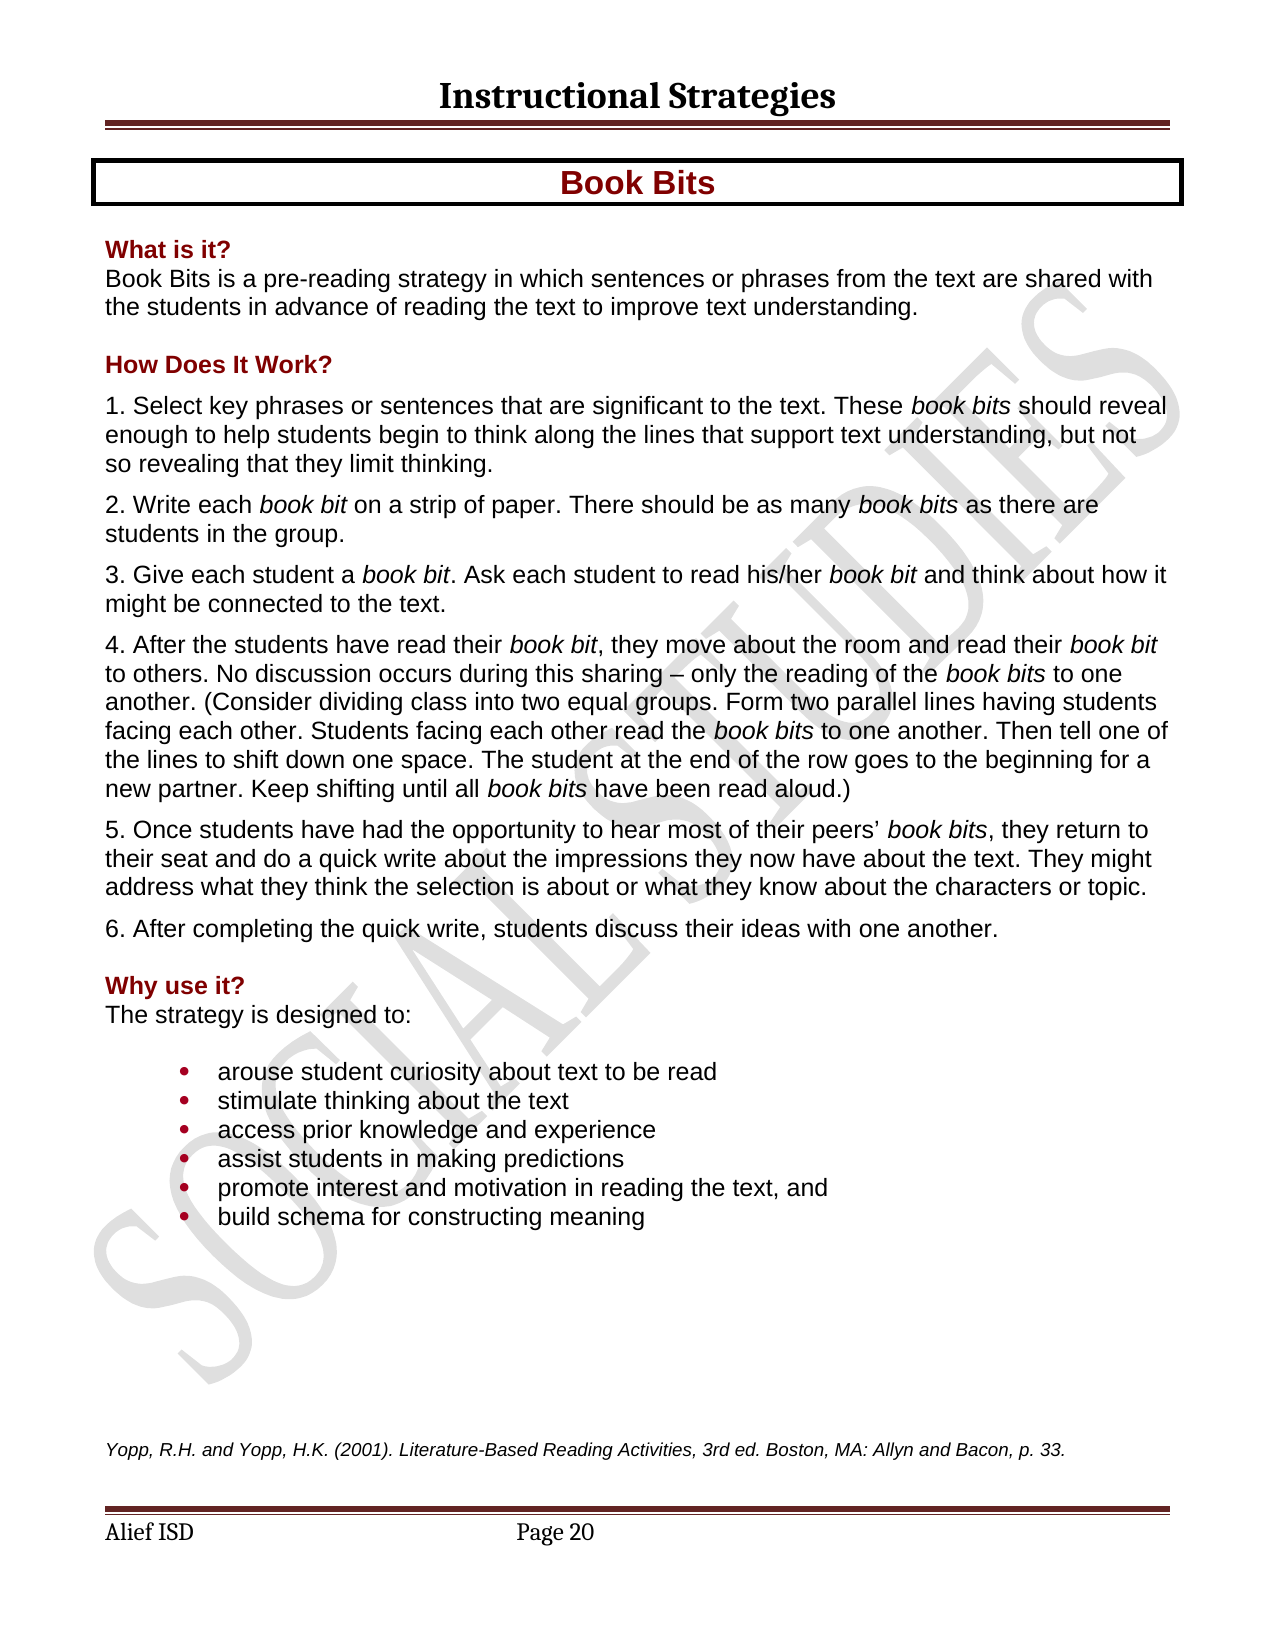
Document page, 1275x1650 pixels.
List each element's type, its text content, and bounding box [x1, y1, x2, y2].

text What is it? Book Bits is a pre-reading strategy in which sentences or phrases from the text are shared with the students in advance of reading the text to improve text understanding. [105, 235, 1170, 321]
text The strategy is designed to: [105, 1000, 1170, 1029]
list arouse student curiosity about text to be read [180, 1057, 1170, 1086]
text 2. Write each book bit on a strip of paper. There should be as many book bits as there are students in the group. [105, 490, 1170, 547]
text Yopp, R.H. and Yopp, H.K. (2001). Literature-Based Reading Activities, 3rd ed. Boston, MA: Allyn and Bacon, p. 33. [105, 1439, 1170, 1460]
text 5. Once students have had the opportunity to hear most of their peers’ book bits, they return to their seat and do a quick write about the impressions they now have about the text. They might address what they think the selection is about or what they know about the characters or topic. [105, 815, 1170, 901]
list stimulate thinking about the text [180, 1086, 1170, 1115]
list access prior knowledge and experience [180, 1115, 1170, 1144]
table_header Book Bits [96, 163, 1179, 201]
text Why use it? [105, 971, 1170, 1000]
list build schema for constructing meaning [180, 1202, 1170, 1231]
text 6. After completing the quick write, students discuss their ideas with one another. [105, 914, 1170, 942]
text How Does It Work? [105, 350, 1170, 379]
text 3. Give each student a book bit. Ask each student to read his/her book bit and think about how it might be connected to the text. [105, 560, 1170, 617]
text 1. Select key phrases or sentences that are significant to the text. These book bits should reveal enough to help students begin to think along the lines that support text understanding, but not so revealing that they limit thinking. [105, 391, 1170, 477]
list promote interest and motivation in reading the text, and [180, 1173, 1170, 1202]
list assist students in making predictions [180, 1144, 1170, 1173]
text 4. After the students have read their book bit, they move about the room and read their book bit to others. No discussion occurs during this sharing – only the reading of the book bits to one another. (Consider dividing class into two equal groups. Form two parallel lines having students facing each other. Students facing each other read the book bits to one another. Then tell one of the lines to shift down one space. The student at the end of the row goes to the beginning for a new partner. Keep shifting until all book bits have been read aloud.) [105, 630, 1170, 802]
